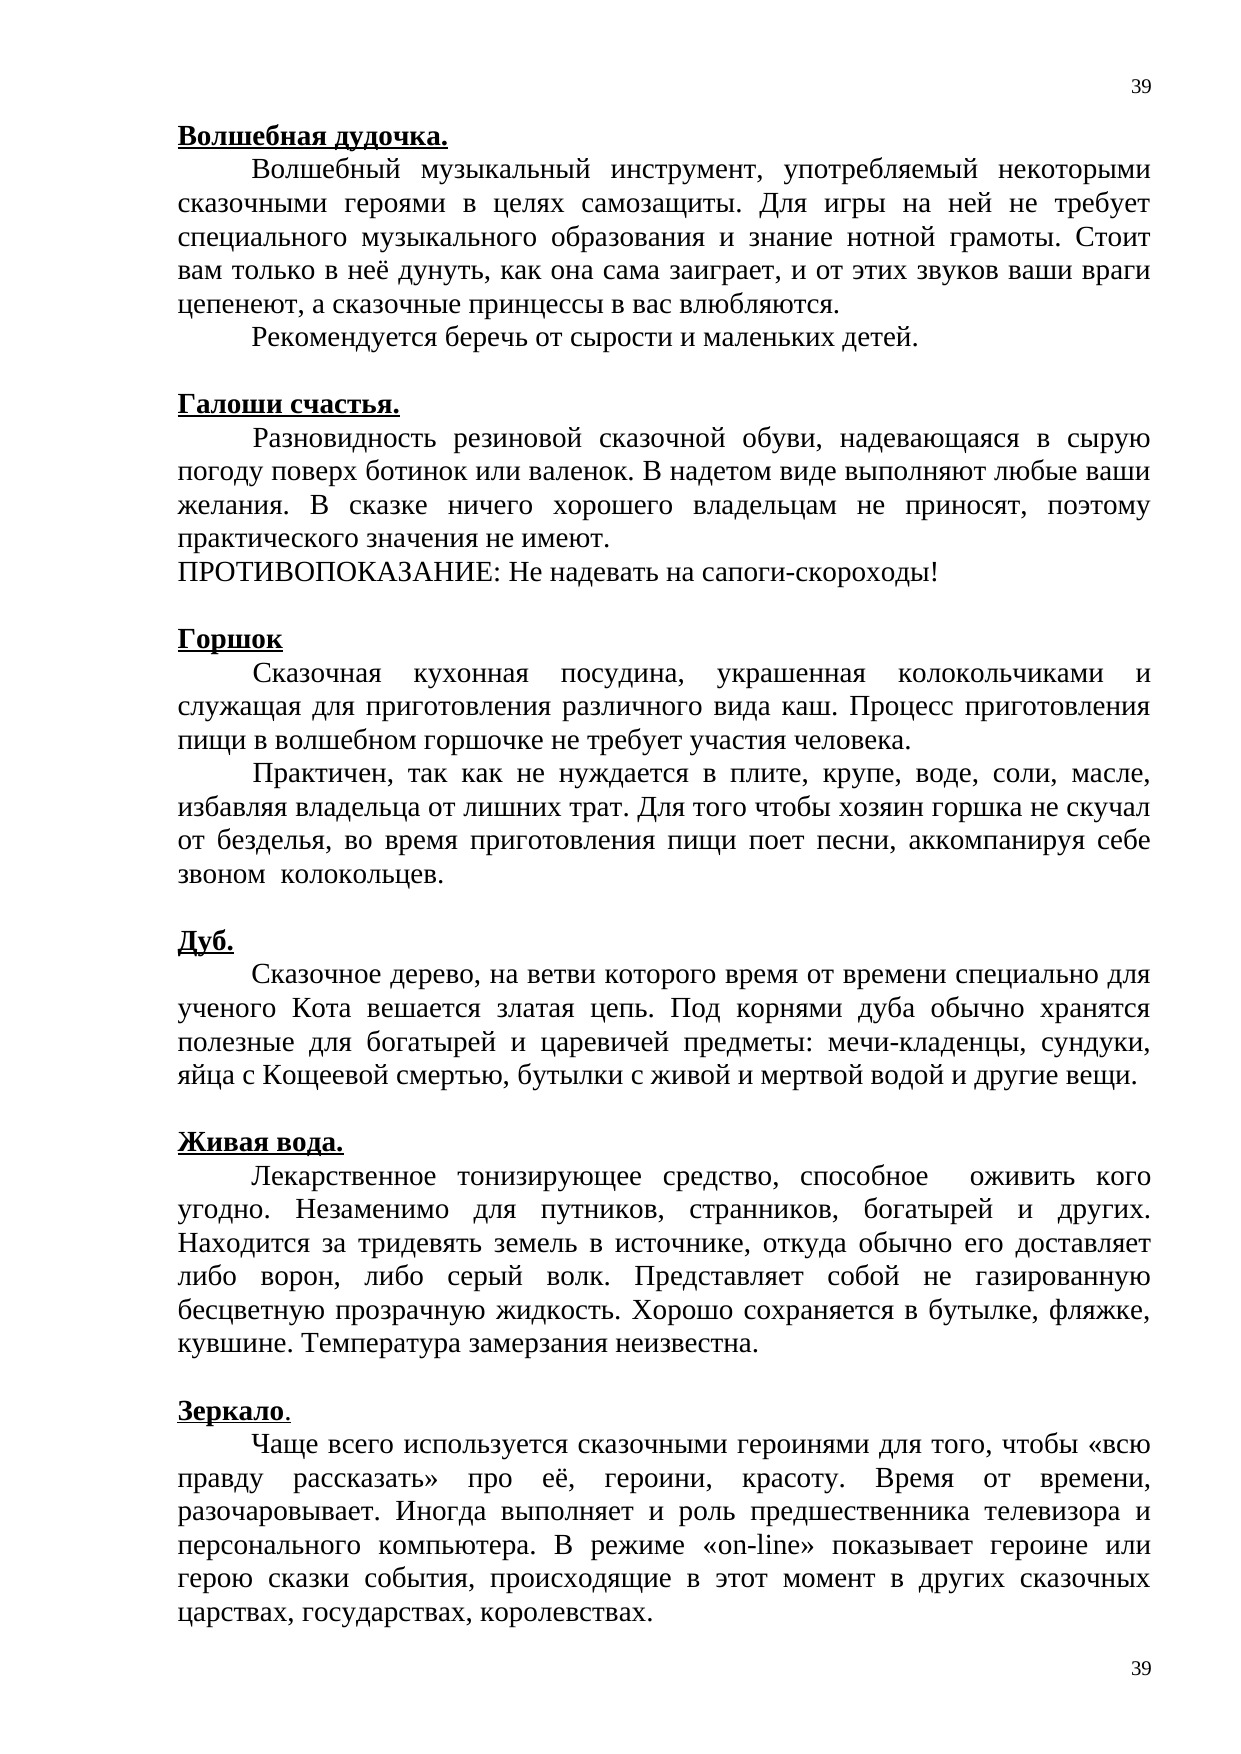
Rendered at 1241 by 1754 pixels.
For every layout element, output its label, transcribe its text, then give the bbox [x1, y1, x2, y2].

text Лекарственное тонизирующее средство, способное оживить кого угодно. Незаменимо для путников, странников, богатырей и других. Находится за тридевять земель в источнике, откуда обычно его доставляет либо ворон, либо серый волк. Представляет собой не газированную бесцветную прозрачную жидкость. Хорошо сохраняется в бутылке, фляжке, кувшине. Температура замерзания неизвестна. [177, 1158, 1152, 1359]
text Дуб. [177, 923, 1152, 957]
text Живая вода. [177, 1124, 1152, 1158]
text Сказочное дерево, на ветви которого время от времени специально для ученого Кота вешается златая цепь. Под корнями дуба обычно хранятся полезные для богатырей и царевичей предметы: мечи-кладенцы, сундуки, яйца с Кощеевой смертью, бутылки с живой и мертвой водой и другие вещи. [177, 957, 1152, 1091]
text Практичен, так как не нуждается в плите, крупе, воде, соли, масле, избавляя владельца от лишних трат. Для того чтобы хозяин горшка не скучал от безделья, во время приготовления пищи поет песни, аккомпанируя себе звоном колокольцев. [177, 755, 1152, 889]
text Волшебная дудочка. [177, 118, 1152, 152]
text Чаще всего используется сказочными героинями для того, чтобы «всю правду рассказать» про её, героини, красоту. Время от времени, разочаровывает. Иногда выполняет и роль предшественника телевизора и персонального компьютера. В режиме «on-line» показывает героине или герою сказки события, происходящие в этот момент в других сказочных царствах, государствах, королевствах. [177, 1426, 1152, 1627]
text Галоши счастья. [177, 386, 1152, 420]
text Рекомендуется беречь от сырости и маленьких детей. [177, 319, 1152, 353]
text Зеркало. [177, 1393, 1152, 1426]
text Разновидность резиновой сказочной обуви, надевающаяся в сырую погоду поверх ботинок или валенок. В надетом виде выполняют любые ваши желания. В сказке ничего хорошего владельцам не приносят, поэтому практического значения не имеют. [177, 420, 1152, 554]
text Сказочная кухонная посудина, украшенная колокольчиками и служащая для приготовления различного вида каш. Процесс приготовления пищи в волшебном горшочке не требует участия человека. [177, 655, 1152, 755]
text Горшок [177, 621, 1152, 655]
text Волшебный музыкальный инструмент, употребляемый некоторыми сказочными героями в целях самозащиты. Для игры на ней не требует специального музыкального образования и знание нотной грамоты. Стоит вам только в неё дунуть, как она сама заиграет, и от этих звуков ваши враги цепенеют, а сказочные принцессы в вас влюбляются. [177, 152, 1152, 319]
text ПРОТИВОПОКАЗАНИЕ: Не надевать на сапоги-скороходы! [177, 554, 1152, 588]
